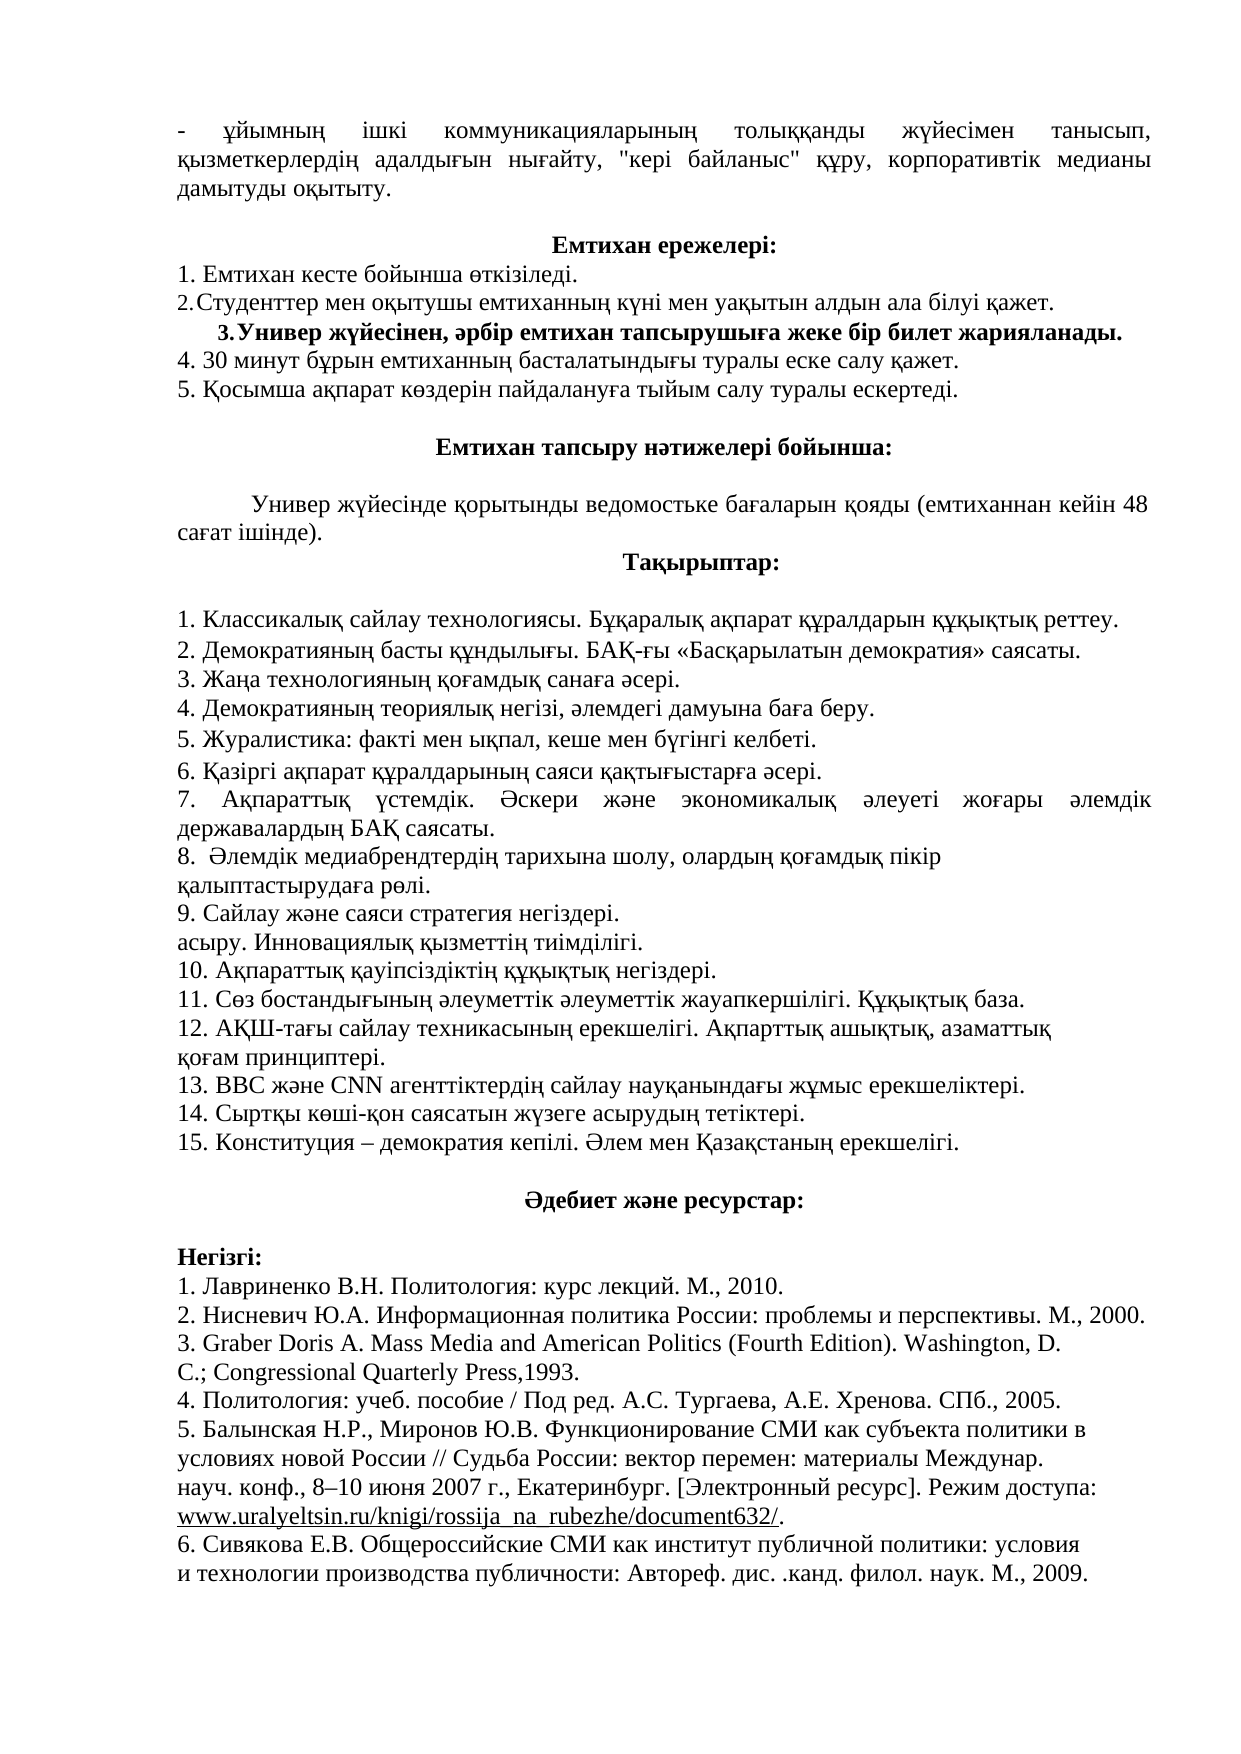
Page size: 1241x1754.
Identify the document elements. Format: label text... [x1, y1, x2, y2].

list BBC және CNN агенттіктердің сайлау науқанындағы жұмыс ерекшеліктері. [177, 1071, 1163, 1099]
list Қазіргі ақпарат құралдарының саяси қақтығыстарға әсері. [177, 756, 1163, 785]
subtitle Универ жүйесінен, әрбір емтихан тапсырушыға жеке бір билет жарияланады. [177, 317, 1163, 346]
list Лавриненко В.Н. Политология: курс лекций. М., 2010. [177, 1272, 1163, 1300]
text Негізгі: [177, 1243, 1163, 1272]
list Журалистика: факті мен ықпал, кеше мен бүгінгі келбеті. [177, 724, 1163, 753]
list АҚШ-тағы сайлау техникасының ерекшелігі. Ақпарттық ашықтық, азаматтық қоғам принциптері. [177, 1013, 1118, 1071]
list Ақпараттық үстемдік. Әскери және экономикалық әлеуеті жоғары әлемдік державалардың БАҚ саясаты. [177, 785, 1152, 842]
list Жаңа технологияның қоғамдық санаға әсері. [177, 664, 1163, 693]
list Емтихан кесте бойынша өткізіледі. [177, 259, 1163, 288]
list Әлемдік медиабрендтердің тарихына шолу, олардың қоғамдық пікір қалыптастырудаға рөлі. [177, 842, 1143, 898]
list Демократияның басты құндылығы. БАҚ-ғы «Басқарылатын демократия» саясаты. [177, 635, 1163, 664]
text Универ жүйесінде қорытынды ведомостьке бағаларын қояды (емтиханнан кейін 48 сағат ішінде). [177, 489, 1163, 546]
list Сайлау және саяси стратегия негіздері. асыру. Инновациялық қызметтің тиімділігі. [177, 898, 643, 956]
list Қосымша ақпарат көздерін пайдалануға тыйым салу туралы ескертеді. [177, 374, 1163, 403]
list Балынская Н.Р., Миронов Ю.В. Функционирование СМИ как субъекта политики в условиях новой России // Судьба России: вектор перемен: материалы Междунар. науч. конф., 8–10 июня 2007 г., Екатеринбург. [Электронный ресурс]. Режим доступа: www.uralyeltsin.ru/knigi/rossija_na_rubezhe/document632/. [177, 1414, 1105, 1529]
list Студенттер мен оқытушы емтиханның күні мен уақытын алдын ала білуі қажет. [177, 288, 1163, 317]
list Политология: учеб. пособие / Под ред. А.С. Тургаева, А.Е. Хренова. СПб., 2005. [177, 1386, 1163, 1414]
subtitle Тақырыптар: [308, 547, 1095, 576]
list Конституция – демократия кепілі. Әлем мен Қазақстаның ерекшелігі. [177, 1127, 1163, 1156]
list Классикалық сайлау технологиясы. Бұқаралық ақпарат құралдарын құқықтық реттеу. [177, 604, 1163, 633]
list Сөз бостандығының әлеуметтік әлеуметтік жауапкершілігі. Құқықтық база. [177, 984, 1163, 1013]
list Демократияның теориялық негізі, әлемдегі дамуына баға беру. [177, 693, 1163, 722]
list Graber Doris A. Mass Media and American Politics (Fourth Edition). Washington, D. C.; Congressional Quarterly Press,1993. [177, 1329, 1097, 1386]
list ұйымның ішкі коммуникацияларының толыққанды жүйесімен танысып, қызметкерлердің адалдығын нығайту, "кері байланыс" құру, корпоративтік медианы дамытуды оқытыту. [177, 115, 1151, 201]
list Нисневич Ю.А. Информационная политика России: проблемы и перспективы. М., 2000. [177, 1300, 1163, 1329]
subtitle Емтихан тапсыру нәтижелері бойынша: [238, 432, 1090, 461]
list Сыртқы көші-қон саясатын жүзеге асырудың тетіктері. [177, 1099, 1163, 1127]
list 30 минут бұрын емтиханның басталатындығы туралы еске салу қажет. [177, 346, 1163, 374]
subtitle Әдебиет және ресурстар: [238, 1185, 1090, 1214]
subtitle Емтихан ережелері: [552, 231, 1163, 259]
list Сивякова Е.В. Общероссийские СМИ как институт публичной политики: условия и технологии производства публичности: Автореф. дис канд. филол. наук. М., 2009. [177, 1529, 1098, 1587]
list Ақпараттық қауіпсіздіктің құқықтық негіздері. [177, 956, 1163, 984]
